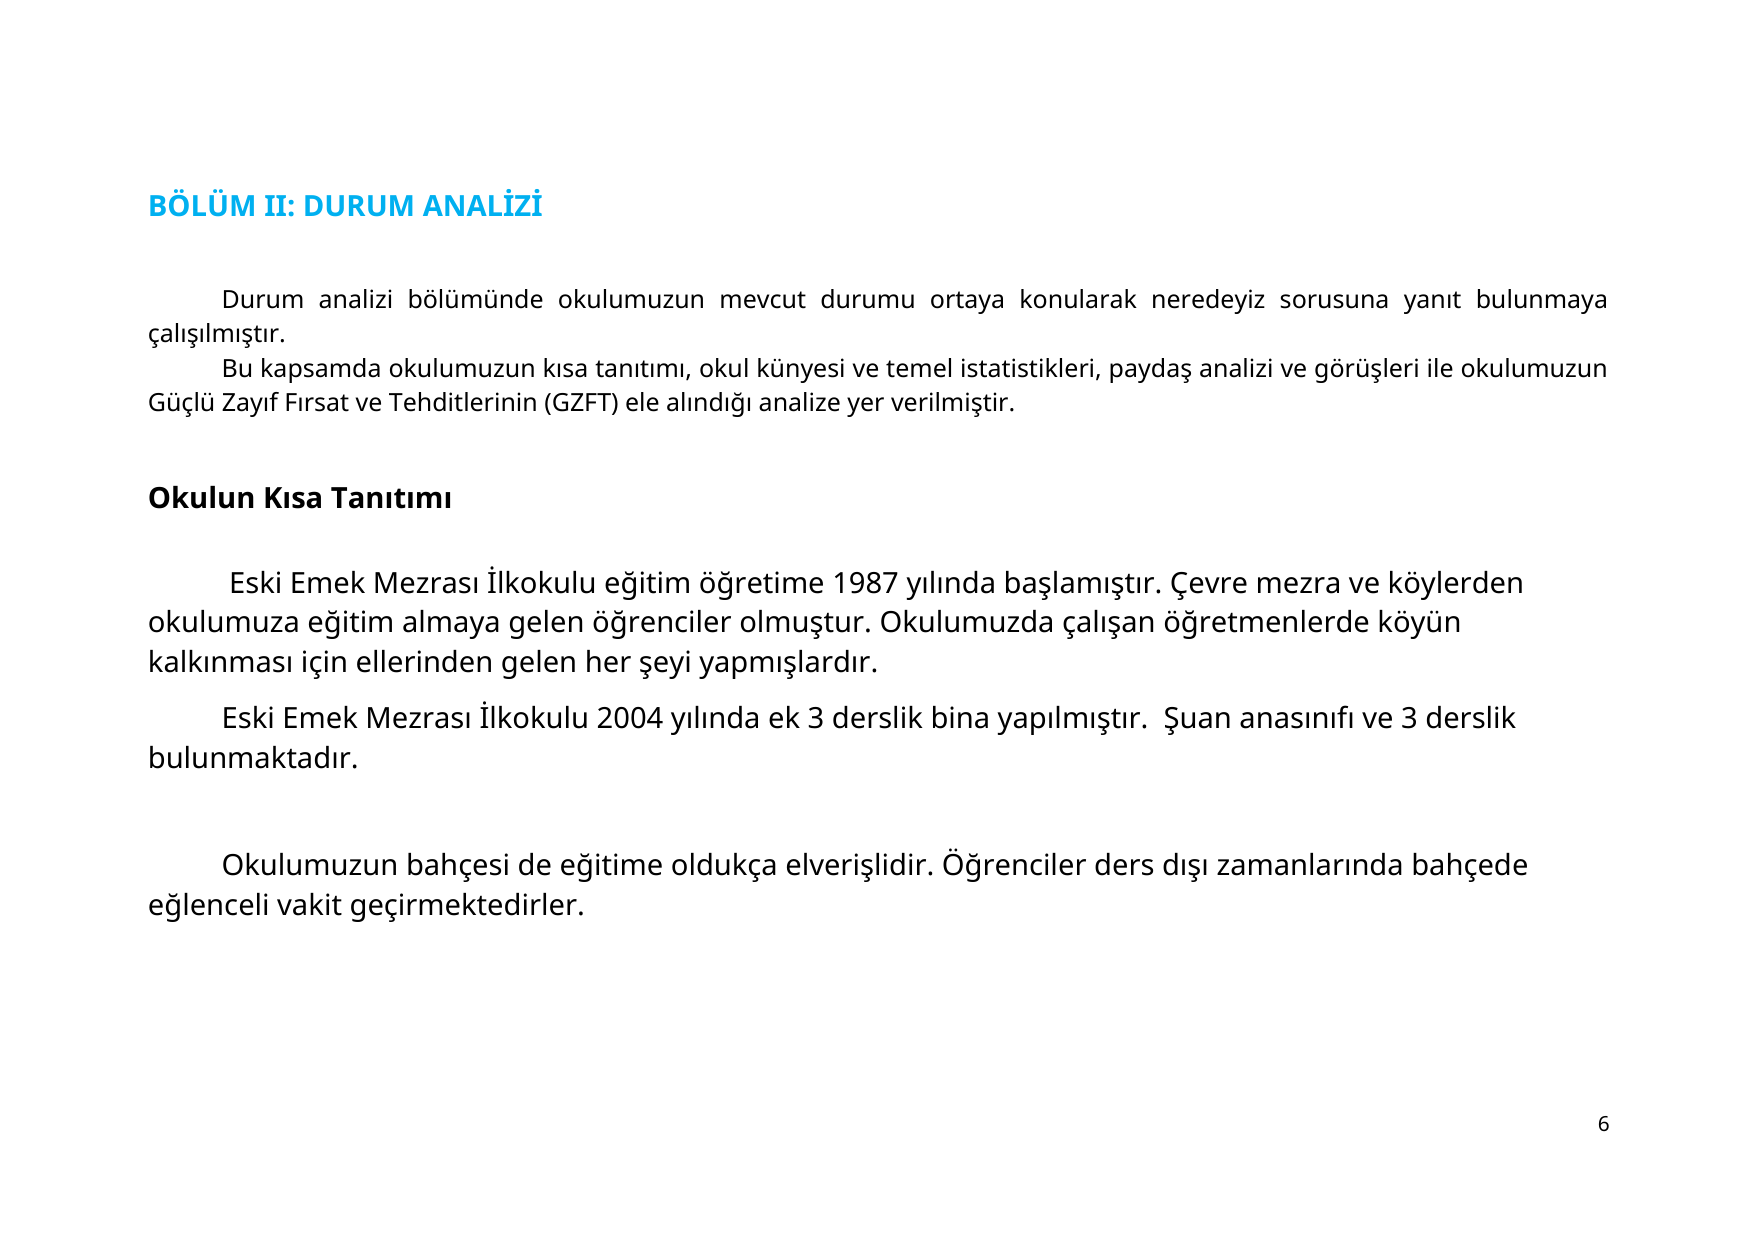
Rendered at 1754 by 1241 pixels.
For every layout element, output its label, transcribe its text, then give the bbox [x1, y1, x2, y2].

text Okulumuzun bahçesi de eğitime oldukça elverişlidir. Öğrenciler ders dışı zamanlarında bahçede eğlenceli vakit geçirmektedirler. [148, 844, 1609, 924]
subtitle BÖLÜM II: DURUM ANALİZİ [148, 185, 1609, 225]
subtitle Okulun Kısa Tanıtımı [148, 477, 1609, 517]
text Bu kapsamda okulumuzun kısa tanıtımı, okul künyesi ve temel istatistikleri, paydaş analizi ve görüşleri ile okulumuzun Güçlü Zayıf Fırsat ve Tehditlerinin (GZFT) ele alındığı analize yer verilmiştir. [148, 350, 1609, 418]
text Durum analizi bölümünde okulumuzun mevcut durumu ortaya konularak neredeyiz sorusuna yanıt bulunmaya çalışılmıştır. [148, 282, 1609, 350]
text Eski Emek Mezrası İlkokulu 2004 yılında ek 3 derslik bina yapılmıştır. Şuan anasınıfı ve 3 derslik bulunmaktadır. [148, 698, 1609, 777]
text Eski Emek Mezrası İlkokulu eğitim öğretime 1987 yılında başlamıştır. Çevre mezra ve köylerden okulumuza eğitim almaya gelen öğrenciler olmuştur. Okulumuzda çalışan öğretmenlerde köyün kalkınması için ellerinden gelen her şeyi yapmışlardır. [148, 562, 1609, 681]
